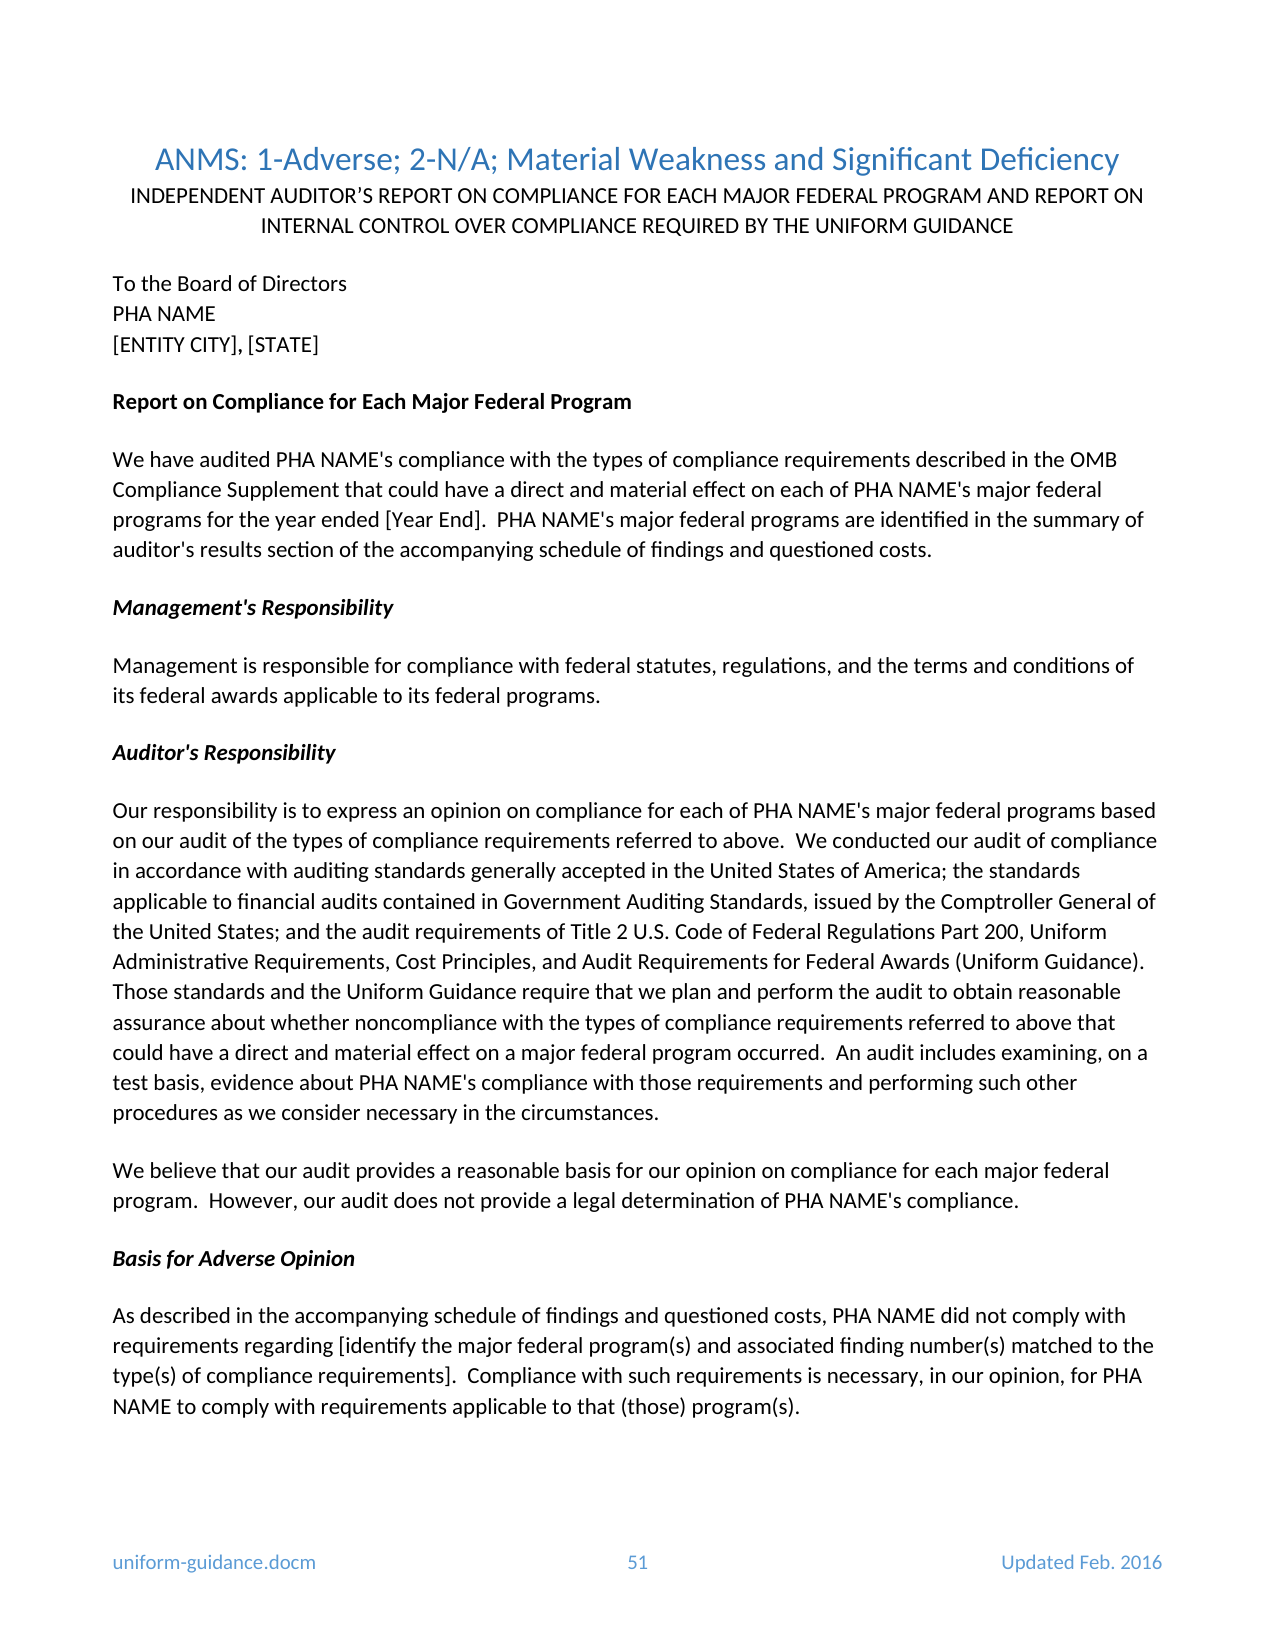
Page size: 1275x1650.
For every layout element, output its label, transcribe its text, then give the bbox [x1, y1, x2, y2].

subtitle ANMS: 1-Adverse; 2-N/A; Material Weakness and Significant Deficiency [112, 137, 1162, 178]
text We believe that our audit provides a reasonable basis for our opinion on compliance for each major federal program. However, our audit does not provide a legal determination of PHA NAME's compliance. [112, 1156, 1162, 1214]
text Management is responsible for compliance with federal statutes, regulations, and the terms and conditions of its federal awards applicable to its federal programs. [112, 651, 1162, 709]
text As described in the accompanying schedule of findings and questioned costs, PHA NAME did not comply with requirements regarding [identify the major federal program(s) and associated finding number(s) matched to the type(s) of compliance requirements]. Compliance with such requirements is necessary, in our opinion, for PHA NAME to comply with requirements applicable to that (those) program(s). [112, 1301, 1162, 1420]
text Auditor's Responsibility [112, 738, 1162, 767]
text INDEPENDENT AUDITOR’S REPORT ON COMPLIANCE FOR EACH MAJOR FEDERAL PROGRAM AND REPORT ON INTERNAL CONTROL OVER COMPLIANCE REQUIRED BY THE UNIFORM GUIDANCE [112, 181, 1162, 240]
text Management's Responsibility [112, 593, 1162, 621]
text Our responsibility is to express an opinion on compliance for each of PHA NAME's major federal programs based on our audit of the types of compliance requirements referred to above. We conducted our audit of compliance in accordance with auditing standards generally accepted in the United States of America; the standards applicable to financial audits contained in Government Auditing Standards, issued by the Comptroller General of the United States; and the audit requirements of Title 2 U.S. Code of Federal Regulations Part 200, Uniform Administrative Requirements, Cost Principles, and Audit Requirements for Federal Awards (Uniform Guidance). Those standards and the Uniform Guidance require that we plan and perform the audit to obtain reasonable assurance about whether noncompliance with the types of compliance requirements referred to above that could have a direct and material effect on a major federal program occurred. An audit includes examining, on a test basis, evidence about PHA NAME's compliance with those requirements and performing such other procedures as we consider necessary in the circumstances. [112, 796, 1162, 1126]
text PHA NAME [112, 299, 1162, 327]
text To the Board of Directors [112, 269, 1162, 297]
text Basis for Adverse Opinion [112, 1244, 1162, 1272]
text Report on Compliance for Each Major Federal Program [112, 387, 1162, 415]
text [ENTITY CITY], [STATE] [112, 330, 1162, 358]
text We have audited PHA NAME's compliance with the types of compliance requirements described in the OMB Compliance Supplement that could have a direct and material effect on each of PHA NAME's major federal programs for the year ended [Year End]. PHA NAME's major federal programs are identified in the summary of auditor's results section of the accompanying schedule of findings and questioned costs. [112, 445, 1162, 563]
